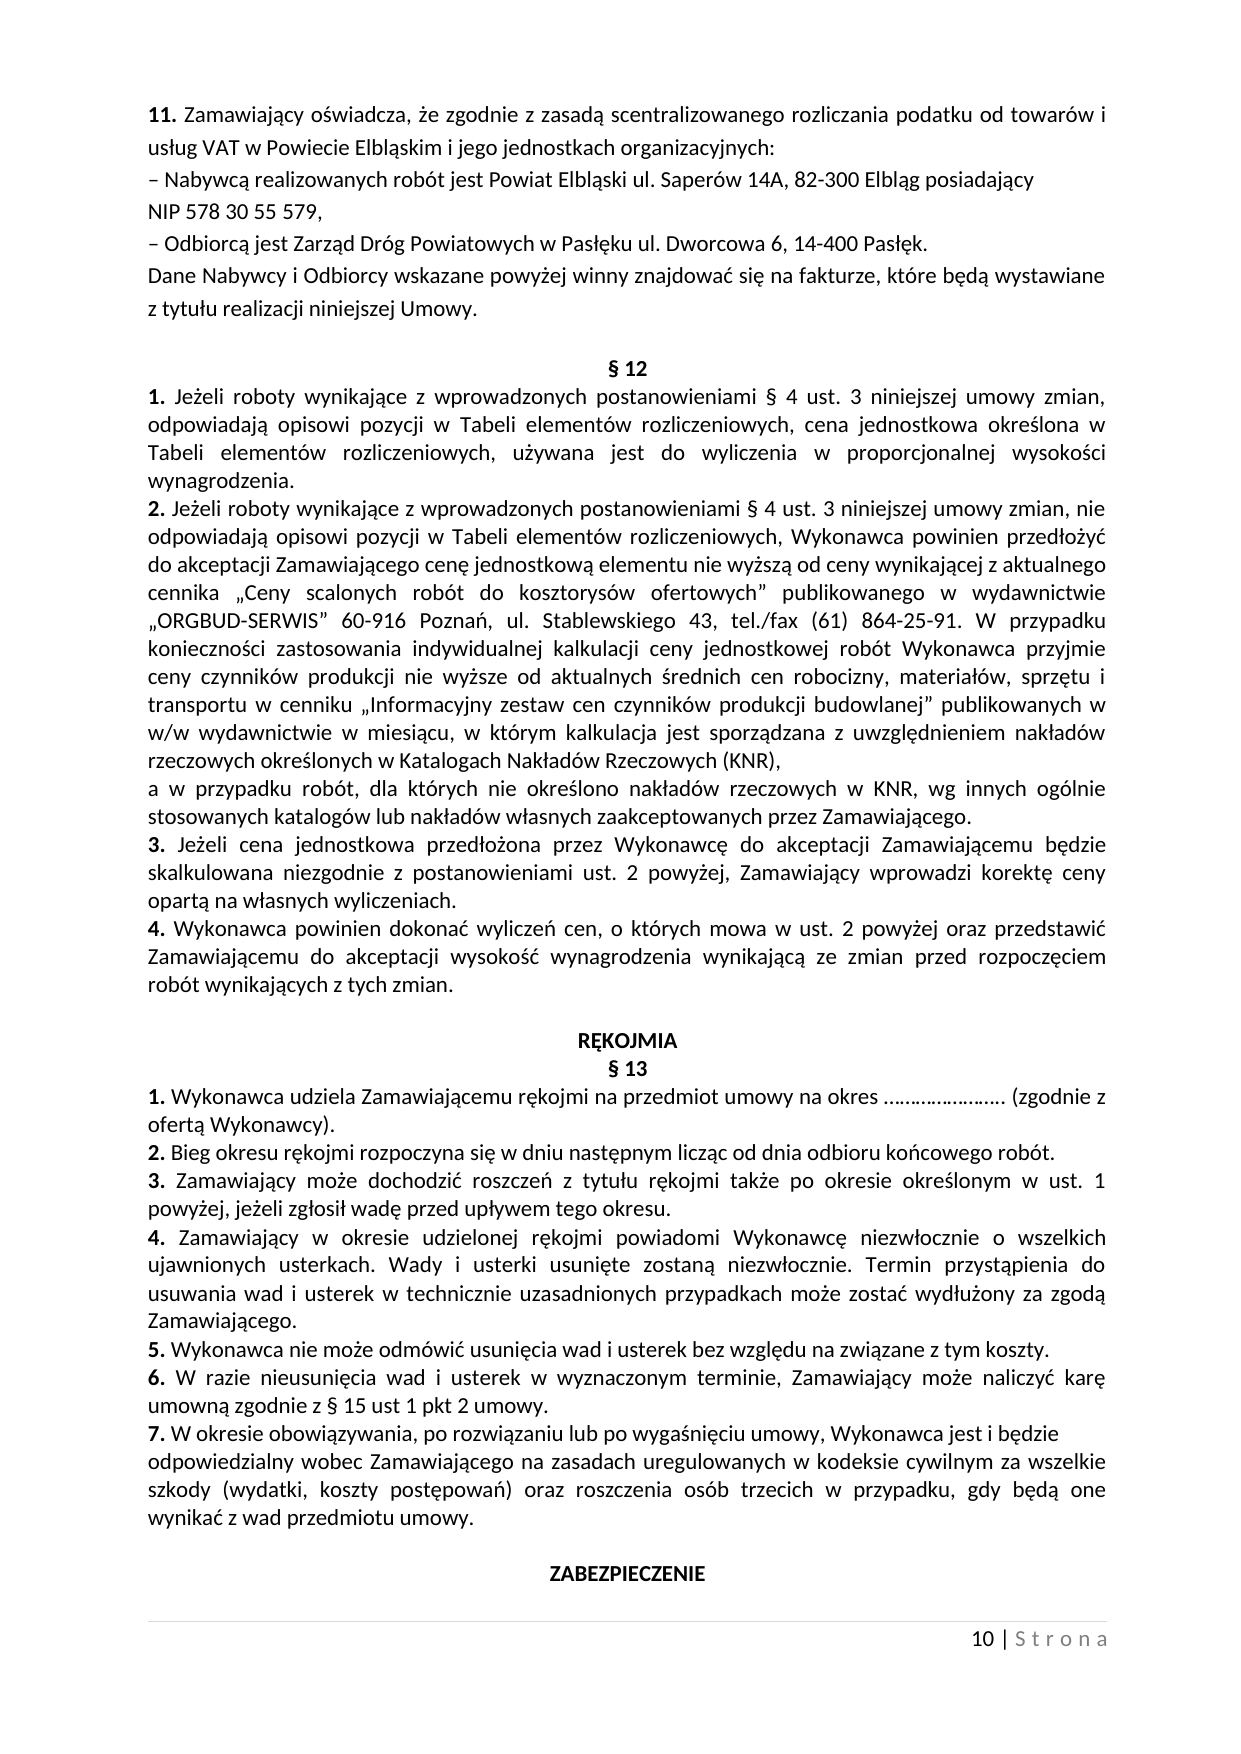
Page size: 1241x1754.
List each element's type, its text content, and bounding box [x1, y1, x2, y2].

text 7. W okresie obowiązywania, po rozwiązaniu lub po wygaśnięciu umowy, Wykonawca jest i będzie [148, 1419, 1107, 1447]
text RĘKOJMIA [148, 1026, 1107, 1054]
text § 13 [148, 1054, 1107, 1082]
text 4. Zamawiający w okresie udzielonej rękojmi powiadomi Wykonawcę niezwłocznie o wszelkich ujawnionych usterkach. Wady i usterki usunięte zostaną niezwłocznie. Termin przystąpienia do usuwania wad i usterek w technicznie uzasadnionych przypadkach może zostać wydłużony za zgodą Zamawiającego. [148, 1223, 1107, 1335]
text 3. Zamawiający może dochodzić roszczeń z tytułu rękojmi także po okresie określonym w ust. 1 powyżej, jeżeli zgłosił wadę przed upływem tego okresu. [148, 1167, 1107, 1223]
text 2. Jeżeli roboty wynikające z wprowadzonych postanowieniami § 4 ust. 3 niniejszej umowy zmian, nie odpowiadają opisowi pozycji w Tabeli elementów rozliczeniowych, Wykonawca powinien przedłożyć do akceptacji Zamawiającego cenę jednostkową elementu nie wyższą od ceny wynikającej z aktualnego cennika „Ceny scalonych robót do kosztorysów ofertowych” publikowanego w wydawnictwie „ORGBUD-SERWIS” 60-916 Poznań, ul. Stablewskiego 43, tel./fax (61) 864-25-91. W przypadku konieczności zastosowania indywidualnej kalkulacji ceny jednostkowej robót Wykonawca przyjmie ceny czynników produkcji nie wyższe od aktualnych średnich cen robocizny, materiałów, sprzętu i transportu w cenniku „Informacyjny zestaw cen czynników produkcji budowlanej” publikowanych w w/w wydawnictwie w miesiącu, w którym kalkulacja jest sporządzana z uwzględnieniem nakładów rzeczowych określonych w Katalogach Nakładów Rzeczowych (KNR), [148, 494, 1107, 774]
text odpowiedzialny wobec Zamawiającego na zasadach uregulowanych w kodeksie cywilnym za wszelkie szkody (wydatki, koszty postępowań) oraz roszczenia osób trzecich w przypadku, gdy będą one wynikać z wad przedmiotu umowy. [148, 1447, 1107, 1531]
text § 12 [148, 354, 1107, 382]
text 1. Wykonawca udziela Zamawiającemu rękojmi na przedmiot umowy na okres ………………….. (zgodnie z ofertą Wykonawcy). [148, 1082, 1107, 1138]
text Dane Nabywcy i Odbiorcy wskazane powyżej winny znajdować się na fakturze, które będą wystawiane z tytułu realizacji niniejszej Umowy. [148, 262, 1107, 322]
text 2. Bieg okresu rękojmi rozpoczyna się w dniu następnym licząc od dnia odbioru końcowego robót. [148, 1138, 1107, 1167]
text 3. Jeżeli cena jednostkowa przedłożona przez Wykonawcę do akceptacji Zamawiającemu będzie skalkulowana niezgodnie z postanowieniami ust. 2 powyżej, Zamawiający wprowadzi korektę ceny opartą na własnych wyliczeniach. [148, 830, 1107, 914]
text 11. Zamawiający oświadcza, że zgodnie z zasadą scentralizowanego rozliczania podatku od towarów i usług VAT w Powiecie Elbląskim i jego jednostkach organizacyjnych: [148, 101, 1107, 161]
text a w przypadku robót, dla których nie określono nakładów rzeczowych w KNR, wg innych ogólnie stosowanych katalogów lub nakładów własnych zaakceptowanych przez Zamawiającego. [148, 774, 1107, 830]
text 1. Jeżeli roboty wynikające z wprowadzonych postanowieniami § 4 ust. 3 niniejszej umowy zmian, odpowiadają opisowi pozycji w Tabeli elementów rozliczeniowych, cena jednostkowa określona w Tabeli elementów rozliczeniowych, używana jest do wyliczenia w proporcjonalnej wysokości wynagrodzenia. [148, 382, 1107, 494]
text – Odbiorcą jest Zarząd Dróg Powiatowych w Pasłęku ul. Dworcowa 6, 14-400 Pasłęk. [148, 229, 1107, 257]
text ZABEZPIECZENIE [148, 1559, 1107, 1587]
text 5. Wykonawca nie może odmówić usunięcia wad i usterek bez względu na związane z tym koszty. [148, 1335, 1107, 1363]
text 6. W razie nieusunięcia wad i usterek w wyznaczonym terminie, Zamawiający może naliczyć karę umowną zgodnie z § 15 ust 1 pkt 2 umowy. [148, 1363, 1107, 1419]
text – Nabywcą realizowanych robót jest Powiat Elbląski ul. Saperów 14A, 82-300 Elbląg posiadający [148, 165, 1107, 193]
text 4. Wykonawca powinien dokonać wyliczeń cen, o których mowa w ust. 2 powyżej oraz przedstawić Zamawiającemu do akceptacji wysokość wynagrodzenia wynikającą ze zmian przed rozpoczęciem robót wynikających z tych zmian. [148, 914, 1107, 998]
text NIP 578 30 55 579, [148, 197, 1107, 225]
